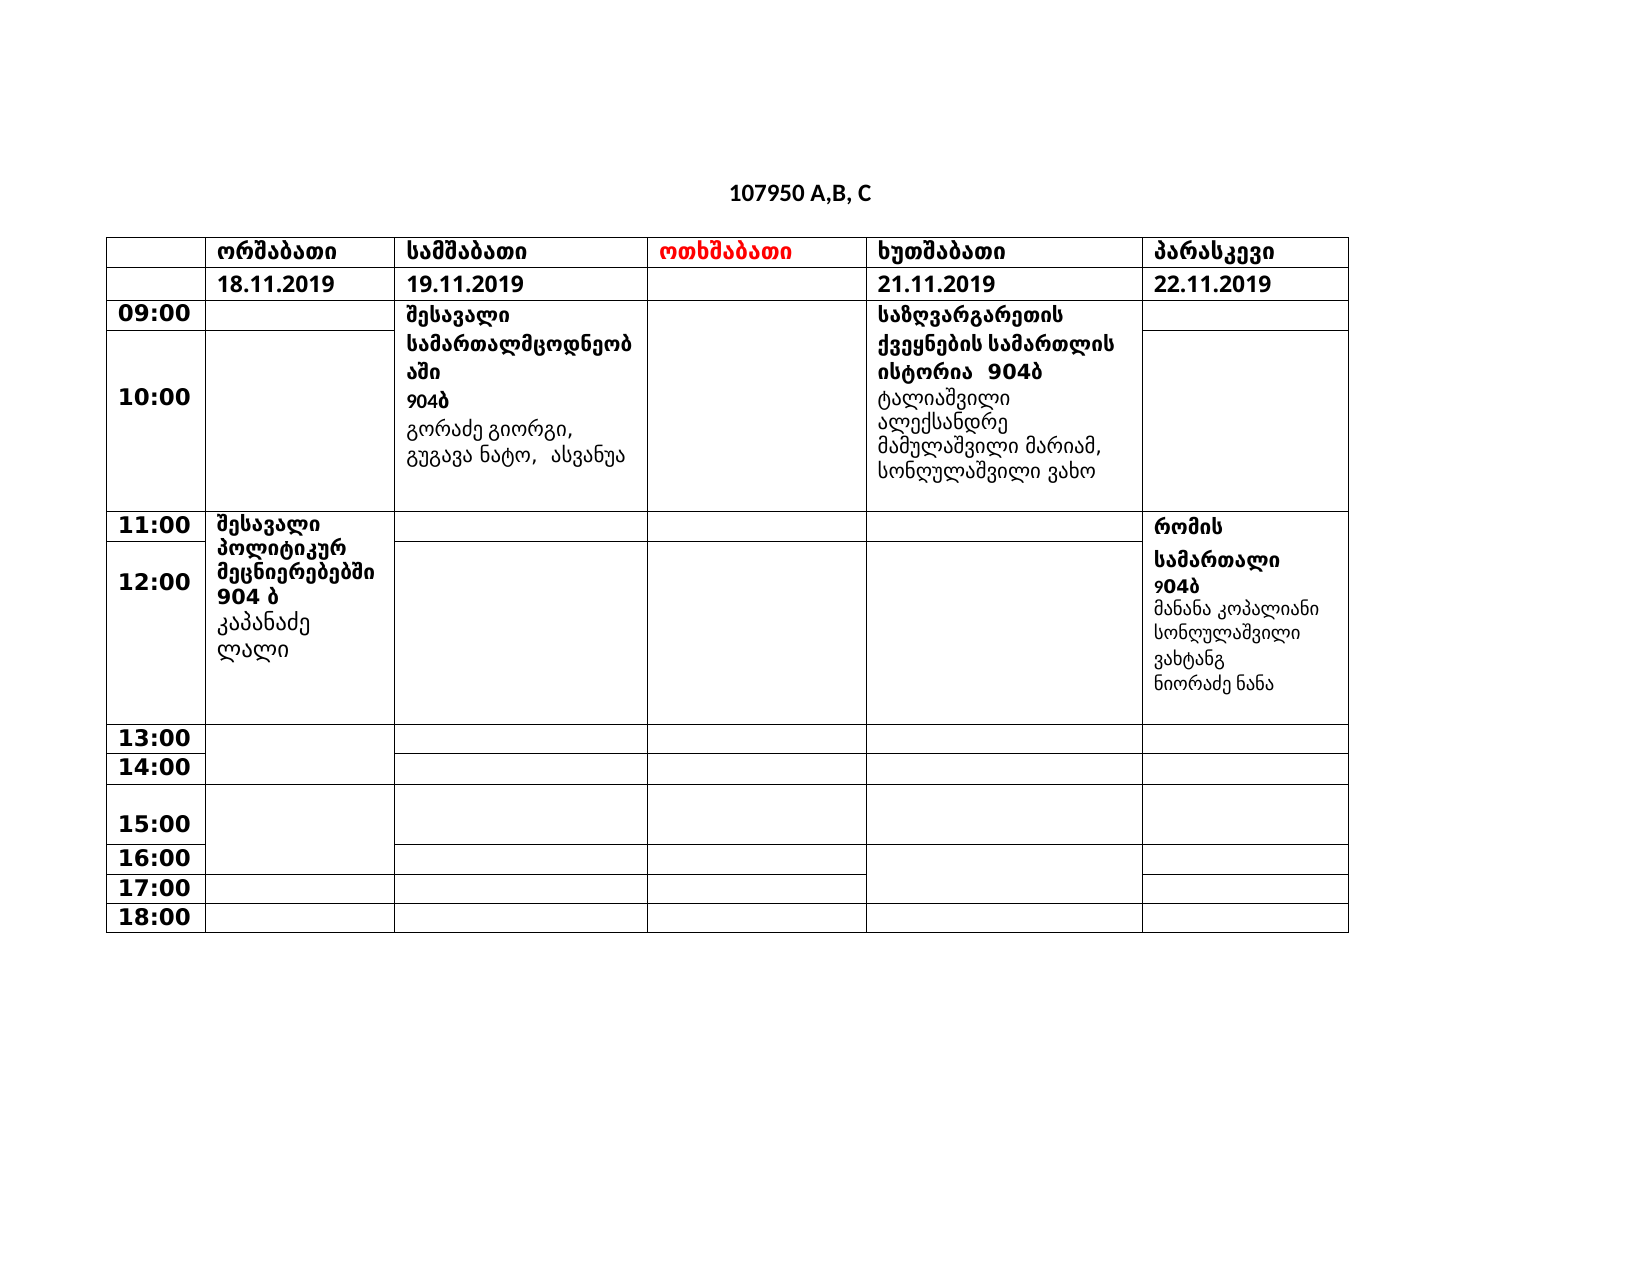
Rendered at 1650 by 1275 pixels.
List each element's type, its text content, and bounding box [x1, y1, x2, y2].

table_cell [648, 542, 866, 724]
table_cell 16:00 [107, 845, 205, 874]
table_cell შესავალი სამართალმცოდნეობაში 904ბ გორაძე გიორგი, გუგავა ნატო, ასვანუა [395, 301, 647, 511]
table_cell [395, 542, 647, 724]
table_cell [648, 785, 866, 844]
table_cell 22.11.2019 [1143, 268, 1348, 299]
table_header პარასკევი [1143, 238, 1348, 267]
table_cell 14:00 [107, 754, 205, 783]
table_cell [206, 904, 394, 932]
table_header სამშაბათი [395, 238, 647, 267]
table_header ოთხშაბათი [648, 238, 866, 267]
table_cell [1143, 904, 1348, 932]
table_cell [648, 725, 866, 753]
table_cell [648, 301, 866, 511]
table_cell [648, 754, 866, 783]
table_cell [867, 542, 1142, 724]
table_cell [1143, 331, 1348, 511]
table_cell [1143, 754, 1348, 783]
table_cell 12:00 [107, 542, 205, 724]
table_cell 13:00 [107, 725, 205, 753]
table_cell 18:00 [107, 904, 205, 932]
table_cell [1143, 785, 1348, 844]
table_cell [206, 301, 394, 330]
table_cell 19.11.2019 [395, 268, 647, 299]
table_cell 15:00 [107, 785, 205, 844]
table_cell [206, 725, 394, 783]
table_cell [648, 904, 866, 932]
table_cell 11:00 [107, 512, 205, 541]
text 107950 A,B, C [118, 177, 1532, 208]
table_cell 10:00 [107, 331, 205, 511]
table_cell [206, 875, 394, 903]
table_cell [648, 845, 866, 874]
table_cell [648, 512, 866, 541]
table_cell [1143, 845, 1348, 874]
table_cell [395, 904, 647, 932]
table_cell [648, 875, 866, 903]
table_cell [867, 845, 1142, 903]
table_cell [867, 512, 1142, 541]
table_cell [395, 785, 647, 844]
table_cell საზღვარგარეთის ქვეყნების სამართლის ისტორია 904ბ ტალიაშვილი ალექსანდრე მამულაშვილი მარიამ, სონღულაშვილი ვახო [867, 301, 1142, 511]
table_cell [1143, 875, 1348, 903]
table_cell [867, 785, 1142, 844]
table_header [107, 238, 205, 267]
table_cell [107, 268, 205, 299]
table_cell [867, 904, 1142, 932]
table_header ხუთშაბათი [867, 238, 1142, 267]
table_cell [867, 725, 1142, 753]
table_cell [395, 875, 647, 903]
table_cell [1143, 725, 1348, 753]
table_cell [206, 785, 394, 874]
table_cell 17:00 [107, 875, 205, 903]
table_cell [395, 845, 647, 874]
table_cell 18.11.2019 [206, 268, 394, 299]
table_header ორშაბათი [206, 238, 394, 267]
table_cell [1143, 301, 1348, 330]
table_cell [648, 268, 866, 299]
table_cell 09:00 [107, 301, 205, 330]
table_cell [206, 331, 394, 511]
table_cell [395, 725, 647, 753]
table_cell რომის სამართალი 904ბ მანანა კოპალიანი სონღულაშვილი ვახტანგ ნიორაძე ნანა [1143, 512, 1348, 724]
table_cell 21.11.2019 [867, 268, 1142, 299]
table_cell შესავალი პოლიტიკურ მეცნიერებებში 904 ბ კაპანაძე ლალი [206, 512, 394, 724]
table_cell [395, 754, 647, 783]
table_cell [867, 754, 1142, 783]
table_cell [395, 512, 647, 541]
